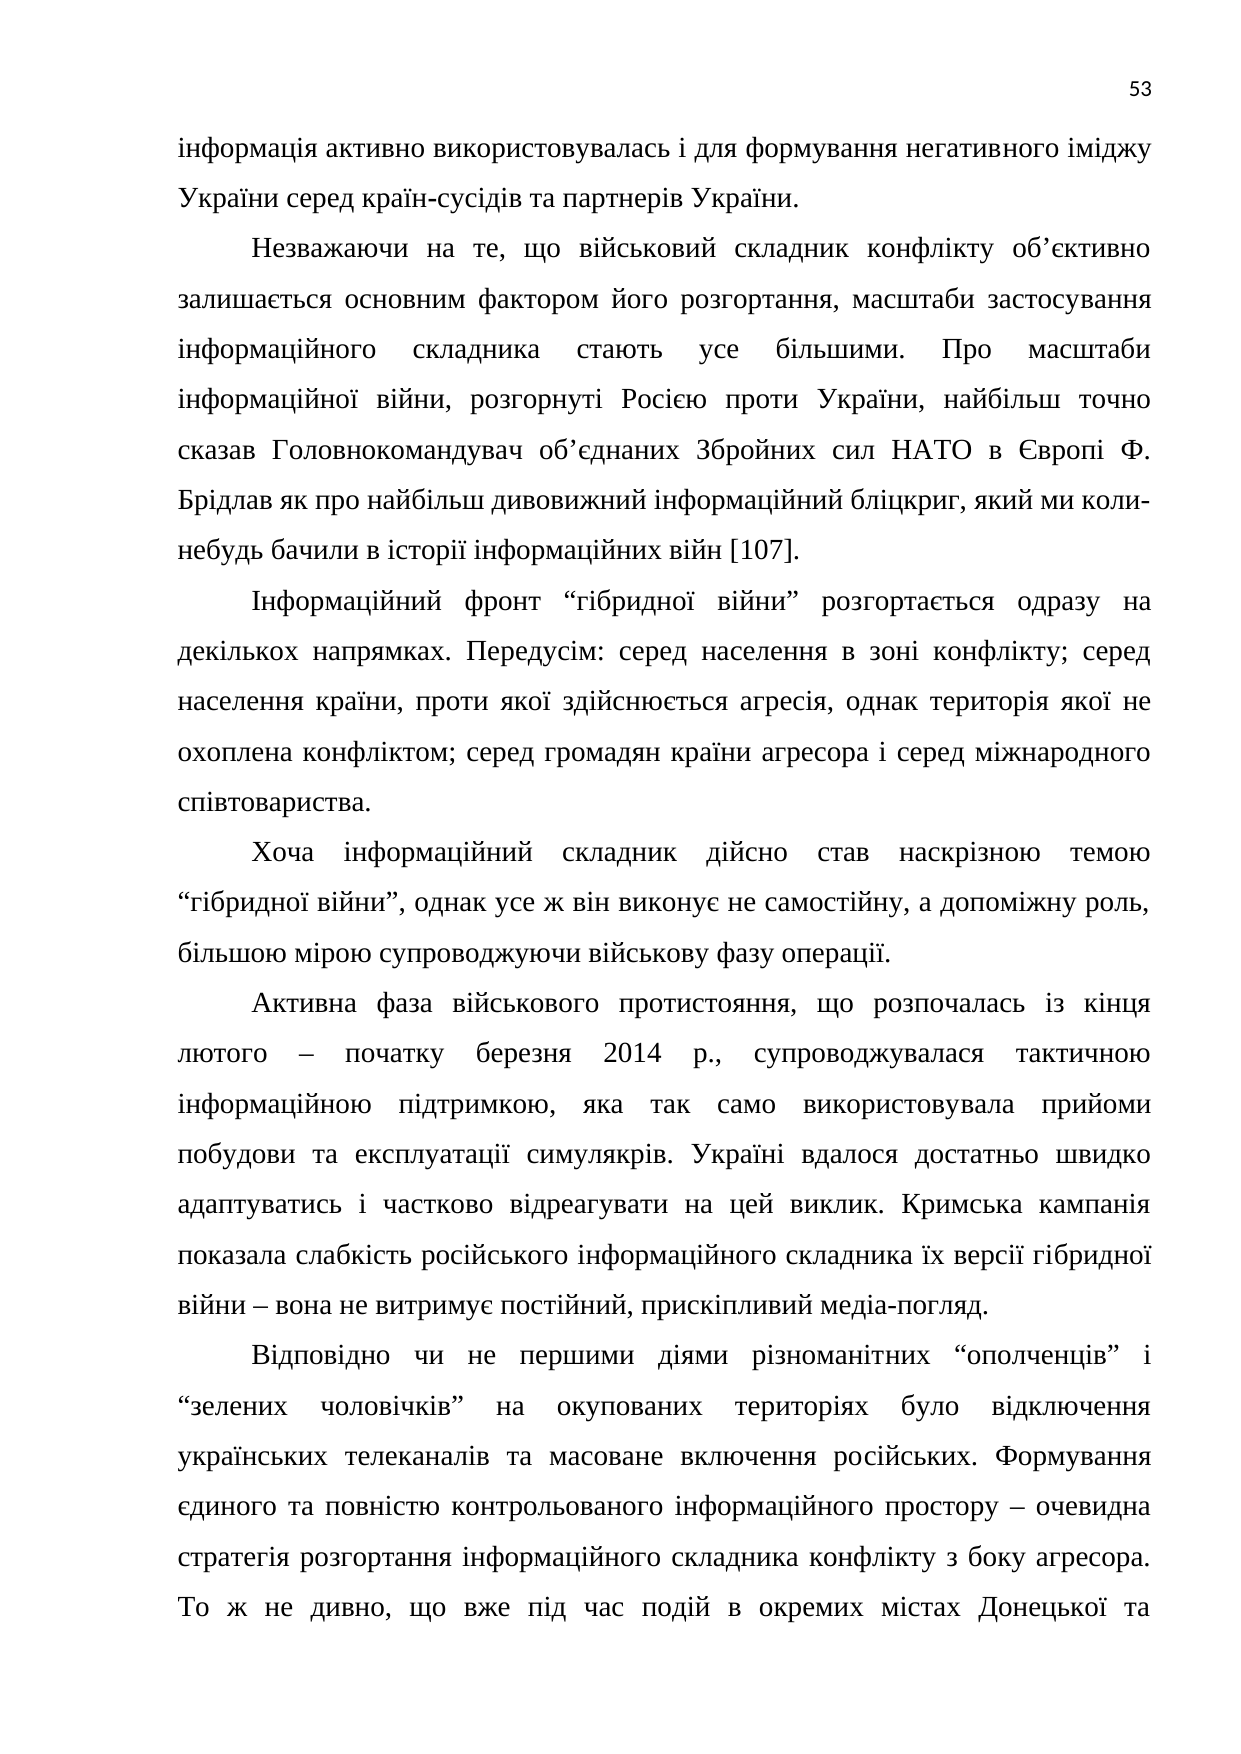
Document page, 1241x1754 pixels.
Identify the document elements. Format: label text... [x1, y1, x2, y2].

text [177, 1337, 1152, 1622]
text Активна фаза військового протистояння, що розпочалась із кінця лютого – початку березня 2014 р., супроводжувалася тактичною інформаційною підтримкою, яка так само використовувала прийоми побудови та експлуатації симулякрів. Україні вдалося достатньо швидко адаптуватись і частково відреагувати на цей виклик. Кримська кампанія показала слабкість російського інформаційного складника їх версії гібридної війни – вона не витримує постійний, прискіпливий медіа-погляд. [177, 985, 1152, 1321]
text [177, 130, 1152, 214]
text Інформаційний фронт “гібридної війни” розгортається одразу на декількох напрямках. Передусім: серед населення в зоні конфлікту; серед населення країни, проти якої здійснюється агресія, однак територія якої не охоплена конфліктом; серед громадян країни агресора і серед міжнародного співтовариства. [177, 583, 1152, 817]
text Незважаючи на те, що військовий складник конфлікту об’єктивно залишається основним фактором його розгортання, масштаби застосування інформаційного складника стають усе більшими. Про масштаби інформаційної війни, розгорнуті Росією проти України, найбільш точно сказав Головнокомандувач об’єднаних Збройних сил НАТО в Європі Ф. Брідлав як про найбільш дивовижний інформаційний бліцкриг, який ми коли-небудь бачили в історії інформаційних війн [107]. [177, 231, 1152, 566]
text Хоча інформаційний складник дійсно став наскрізною темою “гібридної війни”, однак усе ж він виконує не самостійну, а допоміжну роль, більшою мірою супроводжуючи військову фазу операції. [177, 834, 1152, 968]
